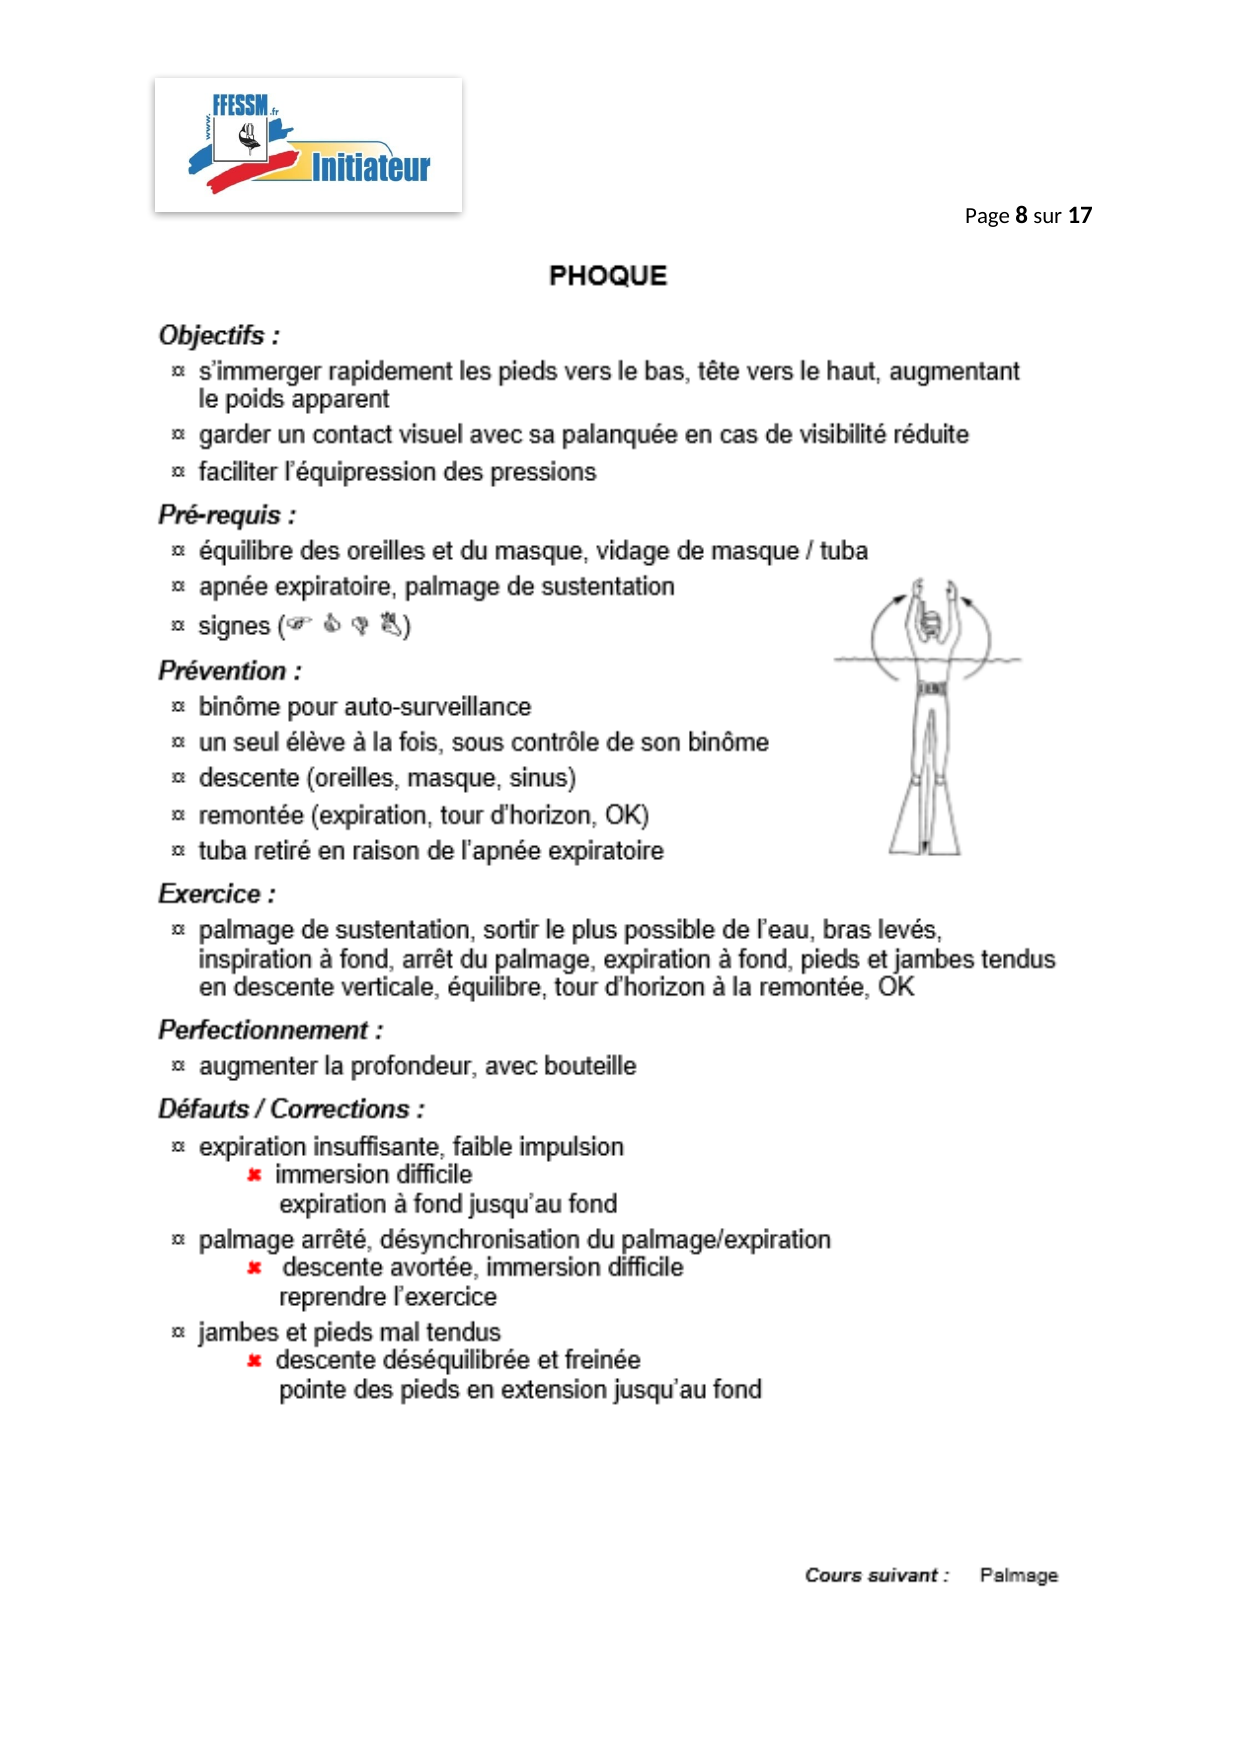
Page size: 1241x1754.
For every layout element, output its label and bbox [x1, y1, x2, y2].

picture [169, 93, 448, 197]
picture [147, 258, 1079, 1600]
